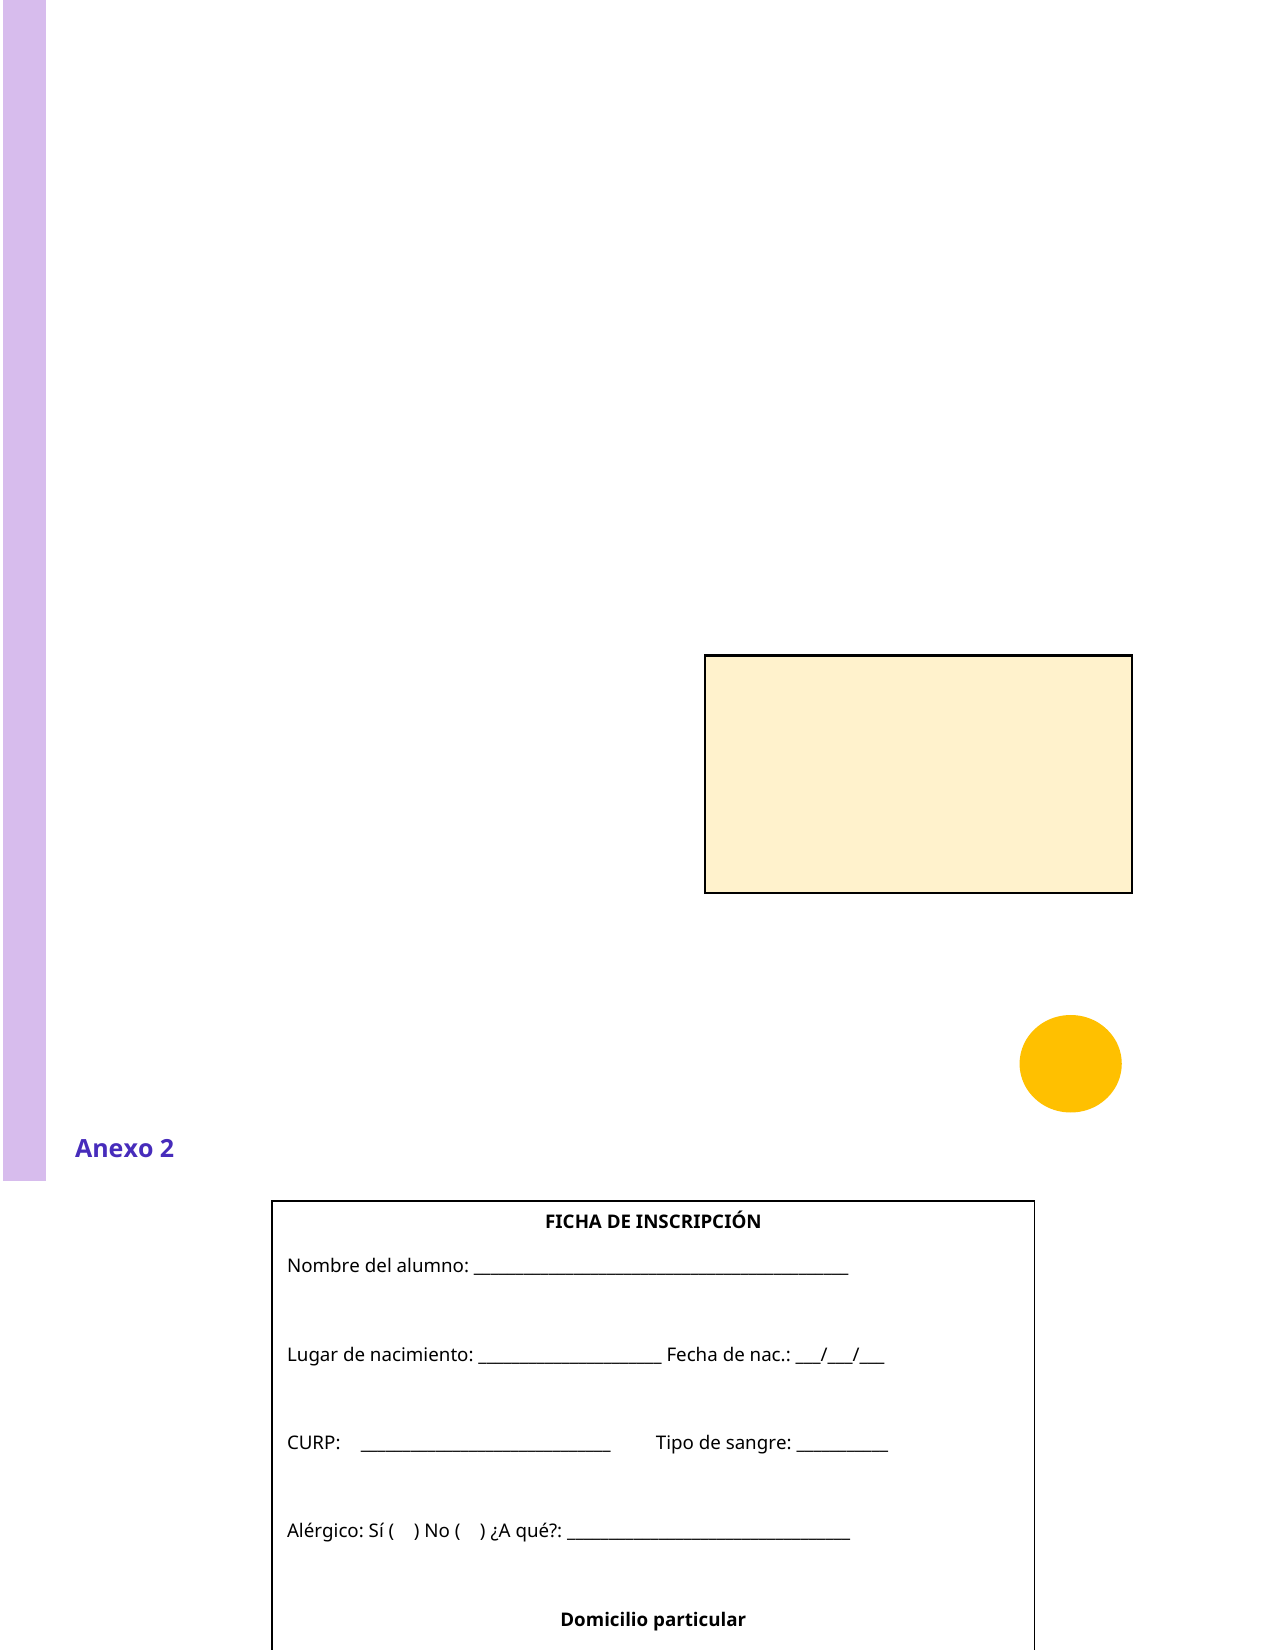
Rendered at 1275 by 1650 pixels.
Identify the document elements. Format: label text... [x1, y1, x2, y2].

text Anexo 2 [75, 1131, 1200, 1165]
